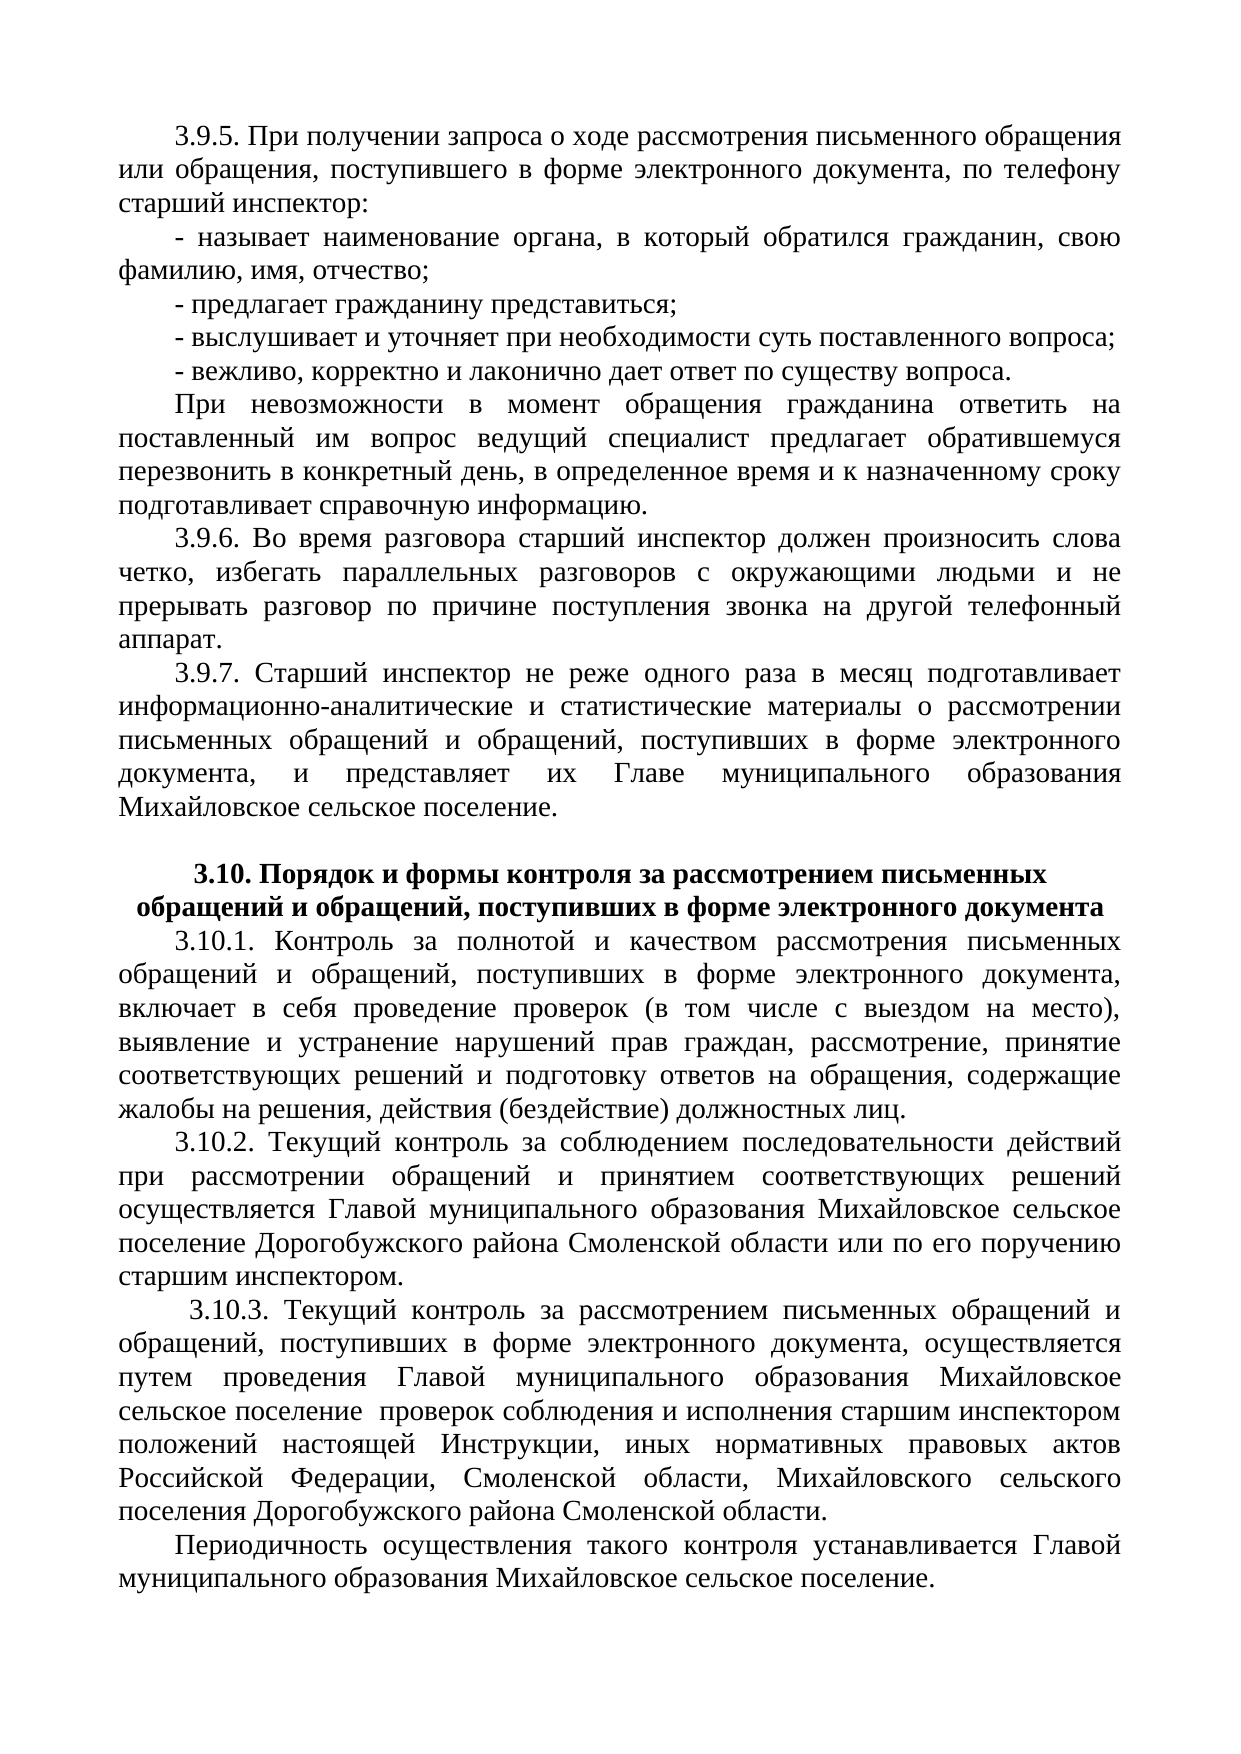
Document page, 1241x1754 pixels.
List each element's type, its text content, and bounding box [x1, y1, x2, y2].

text - выслушивает и уточняет при необходимости суть поставленного вопроса; [118, 319, 1122, 353]
text 3.9.6. Во время разговора старший инспектор должен произносить слова четко, избегать параллельных разговоров с окружающими людьми и не прерывать разговор по причине поступления звонка на другой телефонный аппарат. [118, 521, 1122, 655]
text Периодичность осуществления такого контроля устанавливается Главой муниципального образования Михайловское сельское поселение. [118, 1527, 1122, 1594]
text 3.9.7. Старший инспектор не реже одного раза в месяц подготавливает информационно-аналитические и статистические материалы о рассмотрении письменных обращений и обращений, поступивших в форме электронного документа, и представляет их Главе муниципального образования Михайловское сельское поселение. [118, 655, 1122, 822]
text 3.10.2. Текущий контроль за соблюдением последовательности действий при рассмотрении обращений и принятием соответствующих решений осуществляется Главой муниципального образования Михайловское сельское поселение Дорогобужского района Смоленской области или по его поручению старшим инспектором. [118, 1124, 1122, 1292]
text 3.10.3. Текущий контроль за рассмотрением письменных обращений и обращений, поступивших в форме электронного документа, осуществляется путем проведения Главой муниципального образования Михайловское сельское поселение проверок соблюдения и исполнения старшим инспектором положений настоящей Инструкции, иных нормативных правовых актов Российской Федерации, Смоленской области, Михайловского сельского поселения Дорогобужского района Смоленской области. [118, 1292, 1122, 1527]
text - предлагает гражданину представиться; [118, 286, 1122, 319]
text - называет наименование органа, в который обратился гражданин, свою фамилию, имя, отчество; [118, 219, 1122, 286]
text 3.10. Порядок и формы контроля за рассмотрением письменных обращений и обращений, поступивших в форме электронного документа [118, 856, 1122, 923]
text При невозможности в момент обращения гражданина ответить на поставленный им вопрос ведущий специалист предлагает обратившемуся перезвонить в конкретный день, в определенное время и к назначенному сроку подготавливает справочную информацию. [118, 386, 1122, 521]
text - вежливо, корректно и лаконично дает ответ по существу вопроса. [118, 353, 1122, 386]
text 3.9.5. При получении запроса о ходе рассмотрения письменного обращения или обращения, поступившего в форме электронного документа, по телефону старший инспектор: [118, 118, 1122, 219]
text 3.10.1. Контроль за полнотой и качеством рассмотрения письменных обращений и обращений, поступивших в форме электронного документа, включает в себя проведение проверок (в том числе с выездом на место), выявление и устранение нарушений прав граждан, рассмотрение, принятие соответствующих решений и подготовку ответов на обращения, содержащие жалобы на решения, действия (бездействие) должностных лиц. [118, 923, 1122, 1124]
